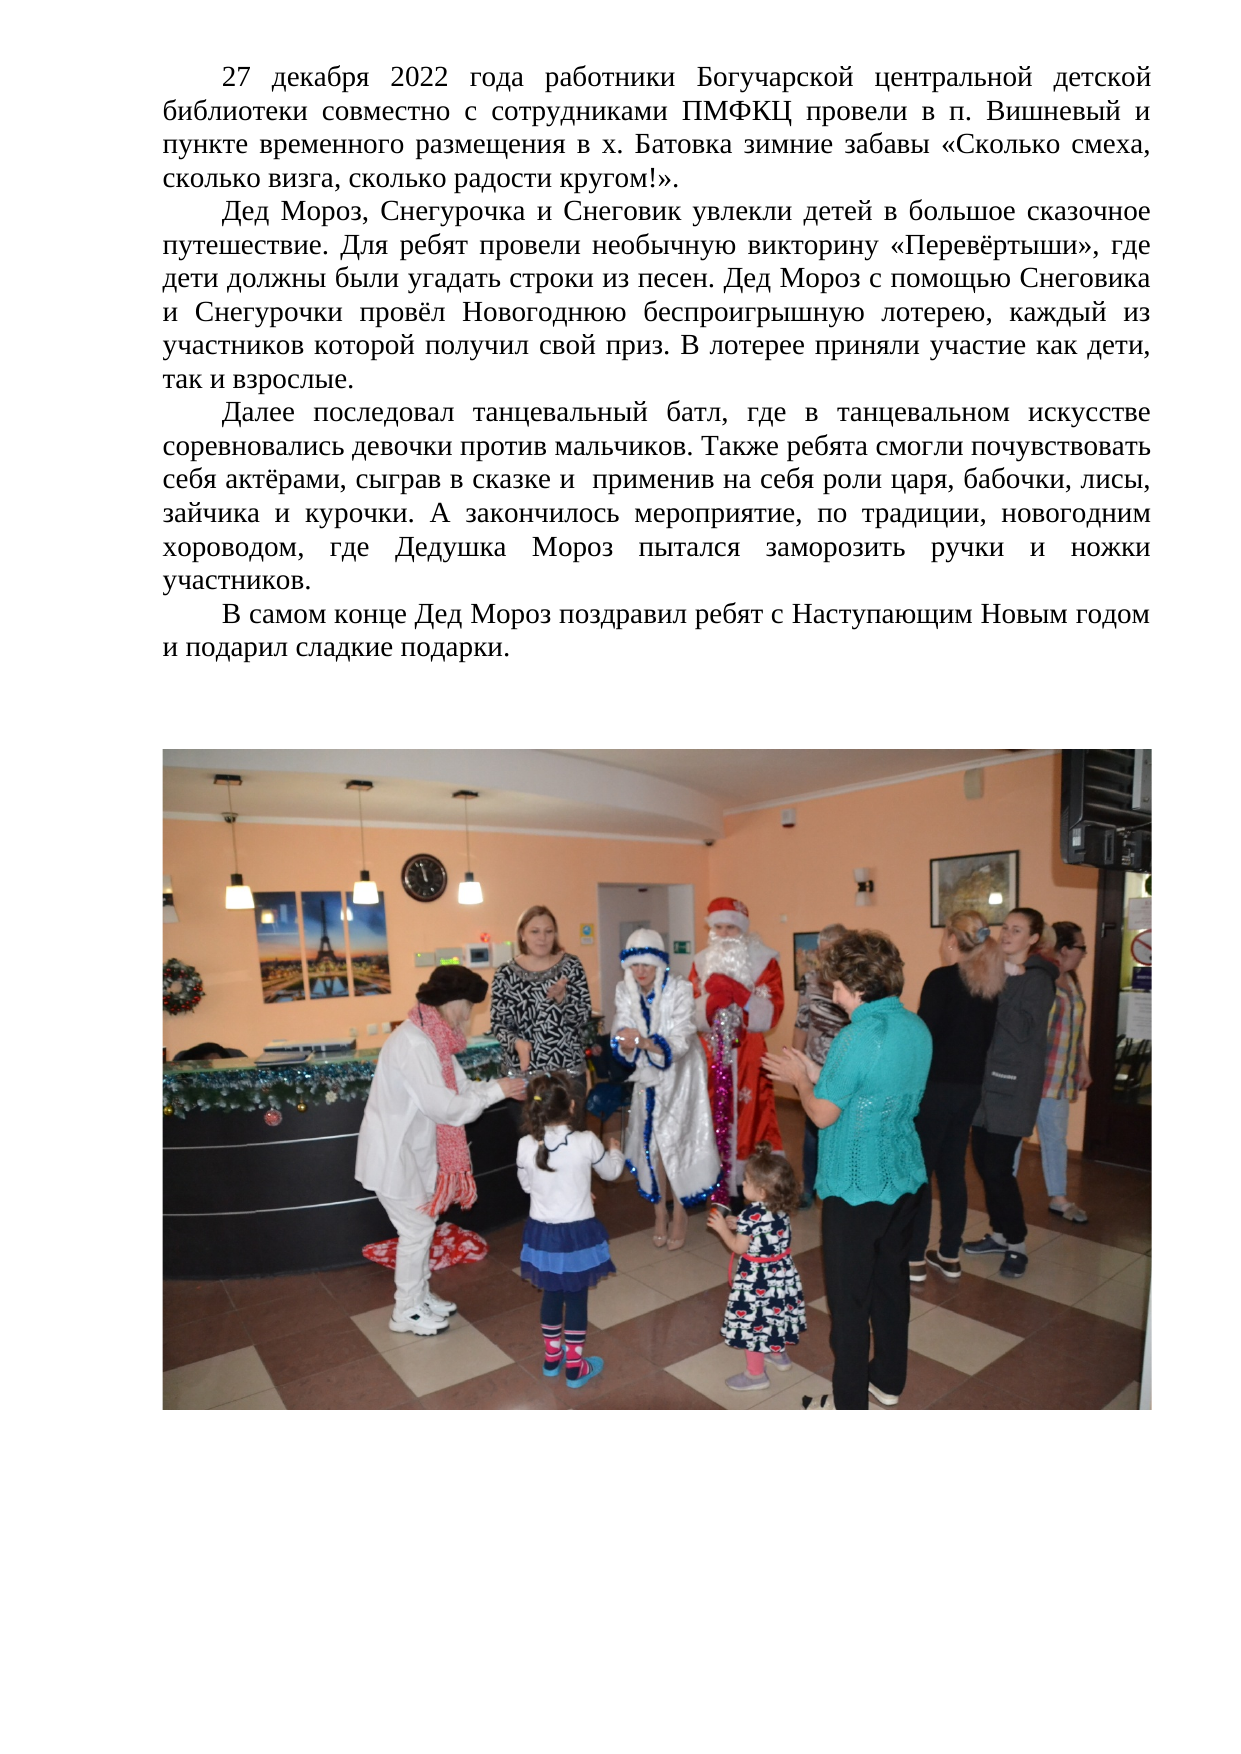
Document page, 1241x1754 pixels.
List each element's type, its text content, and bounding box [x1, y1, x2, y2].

picture [162, 749, 1152, 1410]
text Дед Мороз, Снегурочка и Снеговик увлекли детей в большое сказочное путешествие. Для ребят провели необычную викторину «Перевёртыши», где дети должны были угадать строки из песен. Дед Мороз с помощью Снеговика и Снегурочки провёл Новогоднюю беспроигрышную лотерею, каждый из участников которой получил свой приз. В лотерее приняли участие как дети, так и взрослые. [162, 193, 1152, 394]
text 27 декабря 2022 года работники Богучарской центральной детской библиотеки совместно с сотрудниками ПМФКЦ провели в п. Вишневый и пункте временного размещения в х. Батовка зимние забавы «Сколько смеха, сколько визга, сколько радости кругом!». [162, 59, 1152, 193]
text Далее последовал танцевальный батл, где в танцевальном искусстве соревновались девочки против мальчиков. Также ребята смогли почувствовать себя актёрами, сыграв в сказке и применив на себя роли царя, бабочки, лисы, зайчика и курочки. А закончилось мероприятие, по традиции, новогодним хороводом, где Дедушка Мороз пытался заморозить ручки и ножки участников. [162, 394, 1152, 596]
text В самом конце Дед Мороз поздравил ребят с Наступающим Новым годом и подарил сладкие подарки. [162, 596, 1152, 663]
